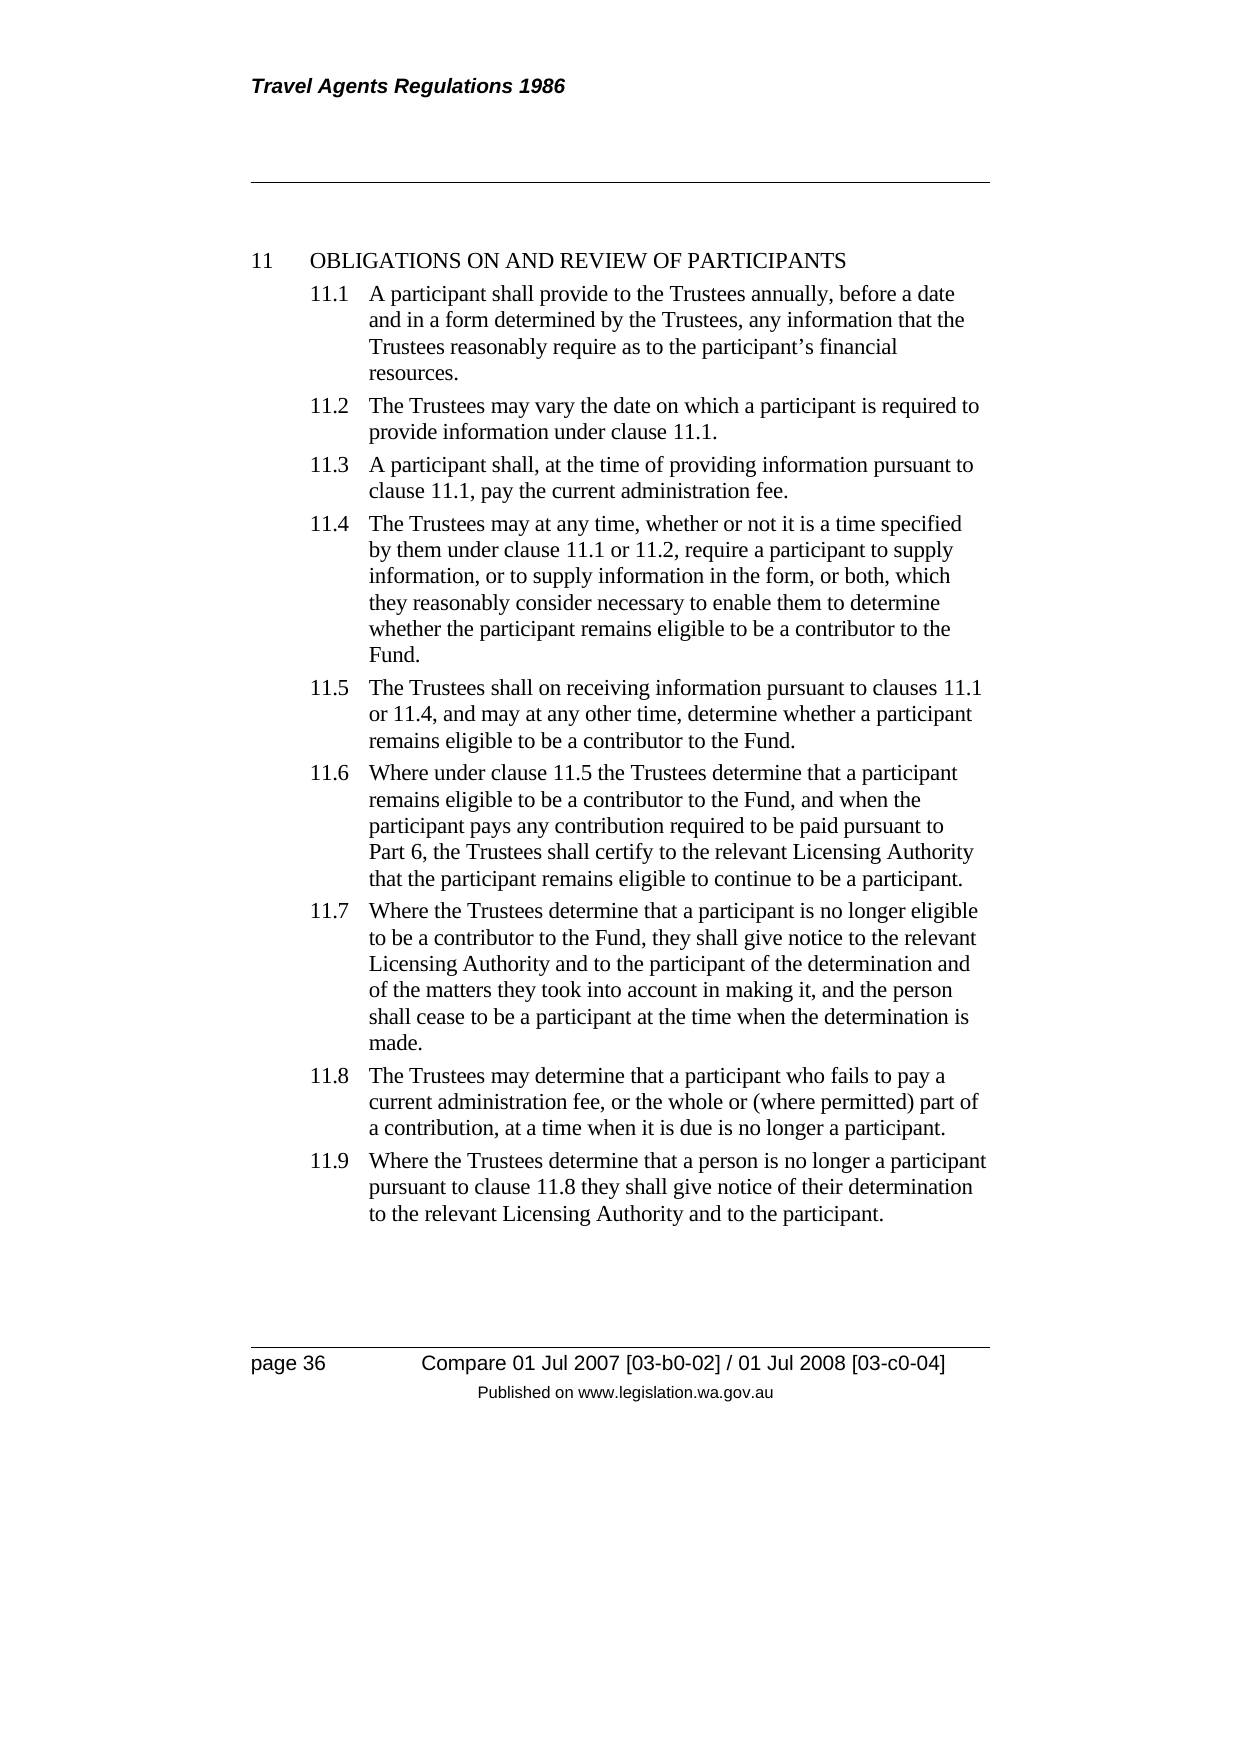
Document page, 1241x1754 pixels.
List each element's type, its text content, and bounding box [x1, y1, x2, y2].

text 11 OBLIGATIONS ON AND REVIEW OF PARTICIPANTS [251, 247, 990, 274]
text 11.7 Where the Trustees determine that a participant is no longer eligible to be a contributor to the Fund, they shall give notice to the relevant Licensing Authority and to the participant of the determination and of the matters they took into account in making it, and the person shall cease to be a participant at the time when the determination is made. [251, 897, 990, 1056]
text 11.9 Where the Trustees determine that a person is no longer a participant pursuant to clause 11.8 they shall give notice of their determination to the relevant Licensing Authority and to the participant. [251, 1147, 990, 1226]
text 11.4 The Trustees may at any time, whether or not it is a time specified by them under clause 11.1 or 11.2, require a participant to supply information, or to supply information in the form, or both, which they reasonably consider necessary to enable them to determine whether the participant remains eligible to be a contributor to the Fund. [251, 510, 990, 668]
text 11.8 The Trustees may determine that a participant who fails to pay a current administration fee, or the whole or (where permitted) part of a contribution, at a time when it is due is no longer a participant. [251, 1062, 990, 1141]
text 11.2 The Trustees may vary the date on which a participant is required to provide information under clause 11.1. [251, 392, 990, 444]
text 11.5 The Trustees shall on receiving information pursuant to clauses 11.1 or 11.4, and may at any other time, determine whether a participant remains eligible to be a contributor to the Fund. [251, 674, 990, 753]
text 11.1 A participant shall provide to the Trustees annually, before a date and in a form determined by the Trustees, any information that the Trustees reasonably require as to the participant’s financial resources. [251, 280, 990, 386]
text 11.3 A participant shall, at the time of providing information pursuant to clause 11.1, pay the current administration fee. [251, 451, 990, 503]
text 11.6 Where under clause 11.5 the Trustees determine that a participant remains eligible to be a contributor to the Fund, and when the participant pays any contribution required to be paid pursuant to Part 6, the Trustees shall certify to the relevant Licensing Authority that the participant remains eligible to continue to be a participant. [251, 759, 990, 891]
